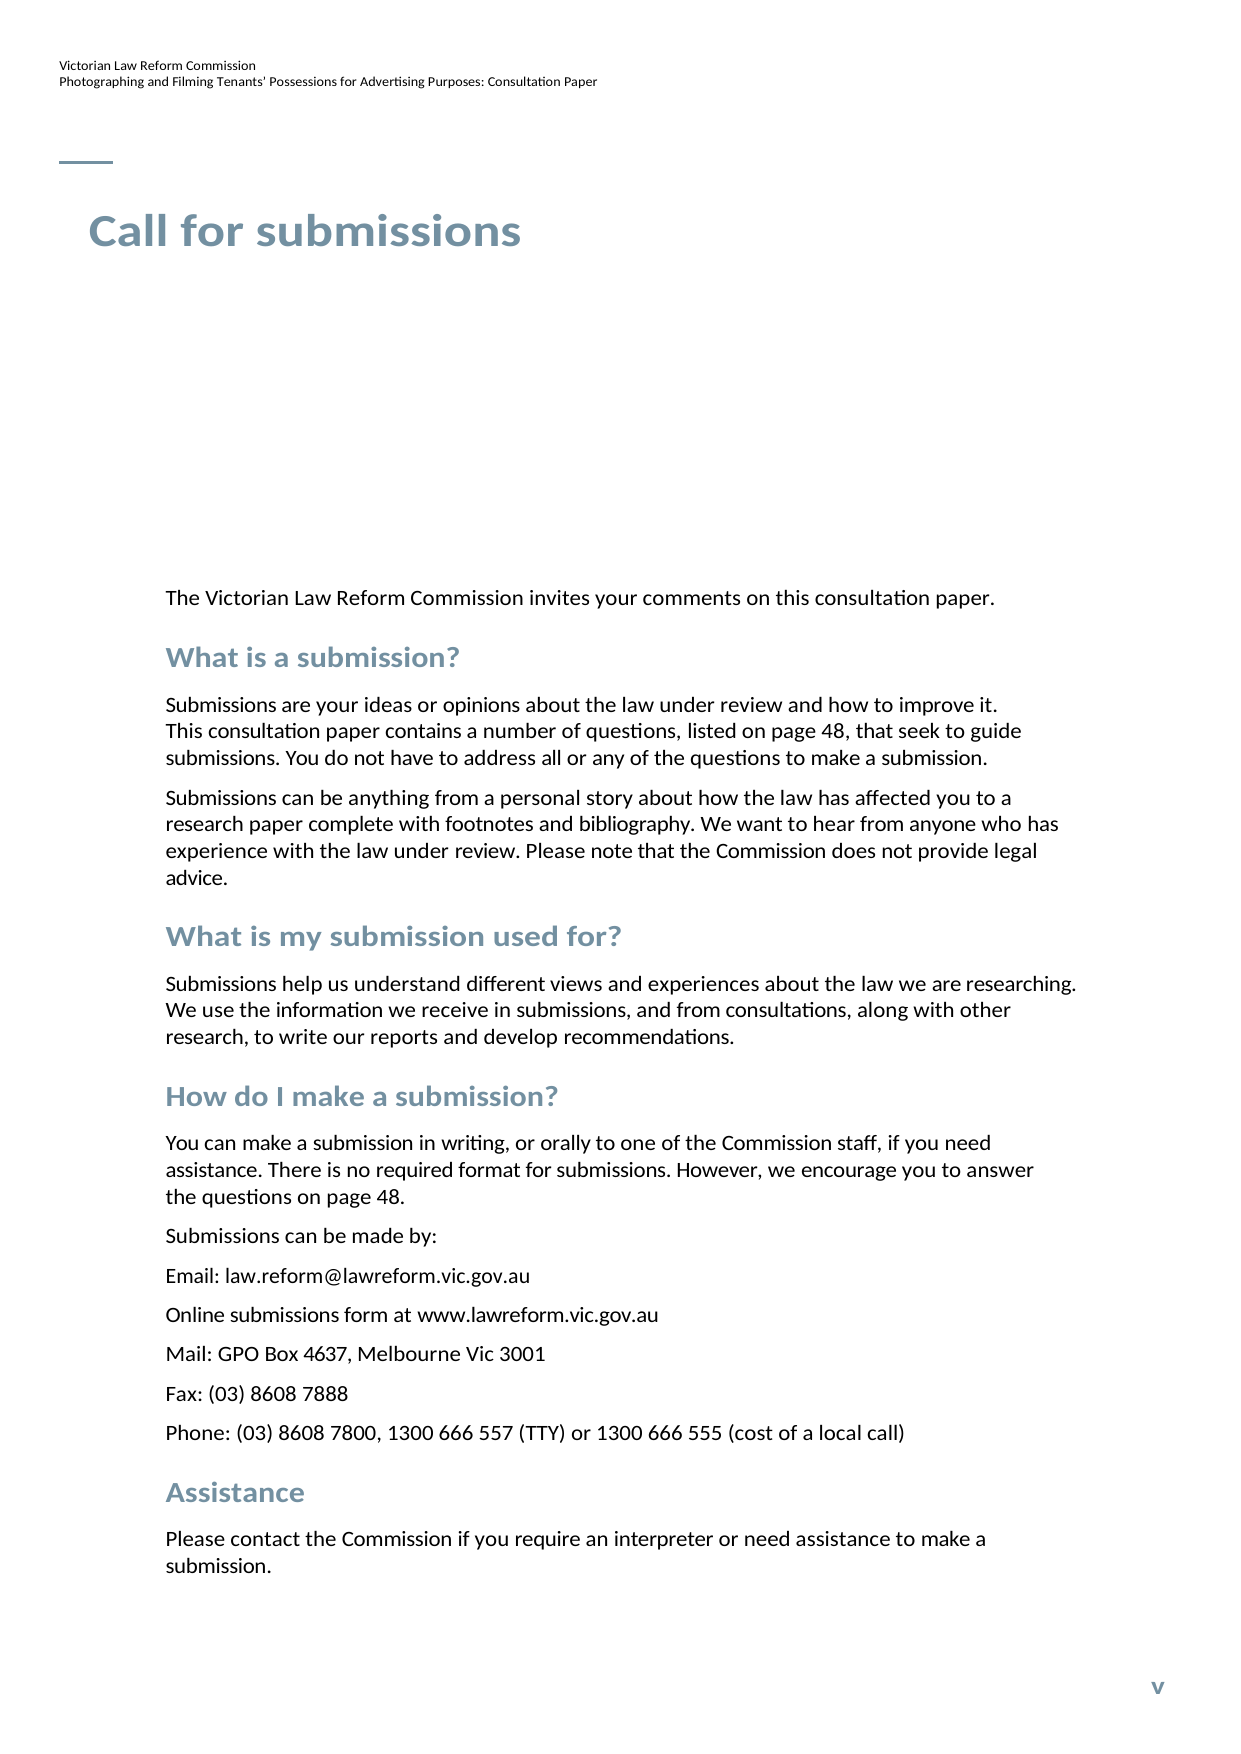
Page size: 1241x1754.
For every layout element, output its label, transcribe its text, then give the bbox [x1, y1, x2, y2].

text What is a submission? [165, 639, 1240, 675]
text How do I make a submission? [165, 1078, 1240, 1113]
text Submissions can be made by: [165, 1222, 1240, 1249]
text Fax: (03) 8608 7888 [165, 1380, 1240, 1407]
text v [0, 1670, 1164, 1701]
subtitle Call for submissions [88, 202, 1240, 258]
text Phone: (03) 8608 7800, 1300 666 557 (TTY) or 1300 666 555 (cost of a local call) [165, 1419, 1240, 1446]
text Email: law.reform@lawreform.vic.gov.au [165, 1262, 1240, 1288]
text Assistance [165, 1474, 1240, 1509]
text You can make a submission in writing, or orally to one of the Commission staff, if you need assistance. There is no required format for submissions. However, we encourage you to answer the questions on page 48. [165, 1129, 1036, 1209]
text Submissions are your ideas or opinions about the law under review and how to improve it. This consultation paper contains a number of questions, listed on page 48, that seek to guide submissions. You do not have to address all or any of the questions to make a submission. [165, 691, 1024, 771]
text What is my submission used for? [165, 918, 1240, 954]
text Please contact the Commission if you require an interpreter or need assistance to make a submission. [165, 1526, 988, 1579]
text Submissions can be anything from a personal story about how the law has affected you to a research paper complete with footnotes and bibliography. We want to hear from anyone who has experience with the law under review. Please note that the Commission does not provide legal advice. [165, 784, 1080, 890]
text Submissions help us understand different views and experiences about the law we are researching. We use the information we receive in submissions, and from consultations, along with other research, to write our reports and develop recommendations. [165, 970, 1080, 1050]
text Online submissions form at www.lawreform.vic.gov.au Mail: GPO Box 4637, Melbourne Vic 3001 [165, 1301, 704, 1367]
text The Victorian Law Reform Commission invites your comments on this consultation paper. [165, 584, 1240, 611]
